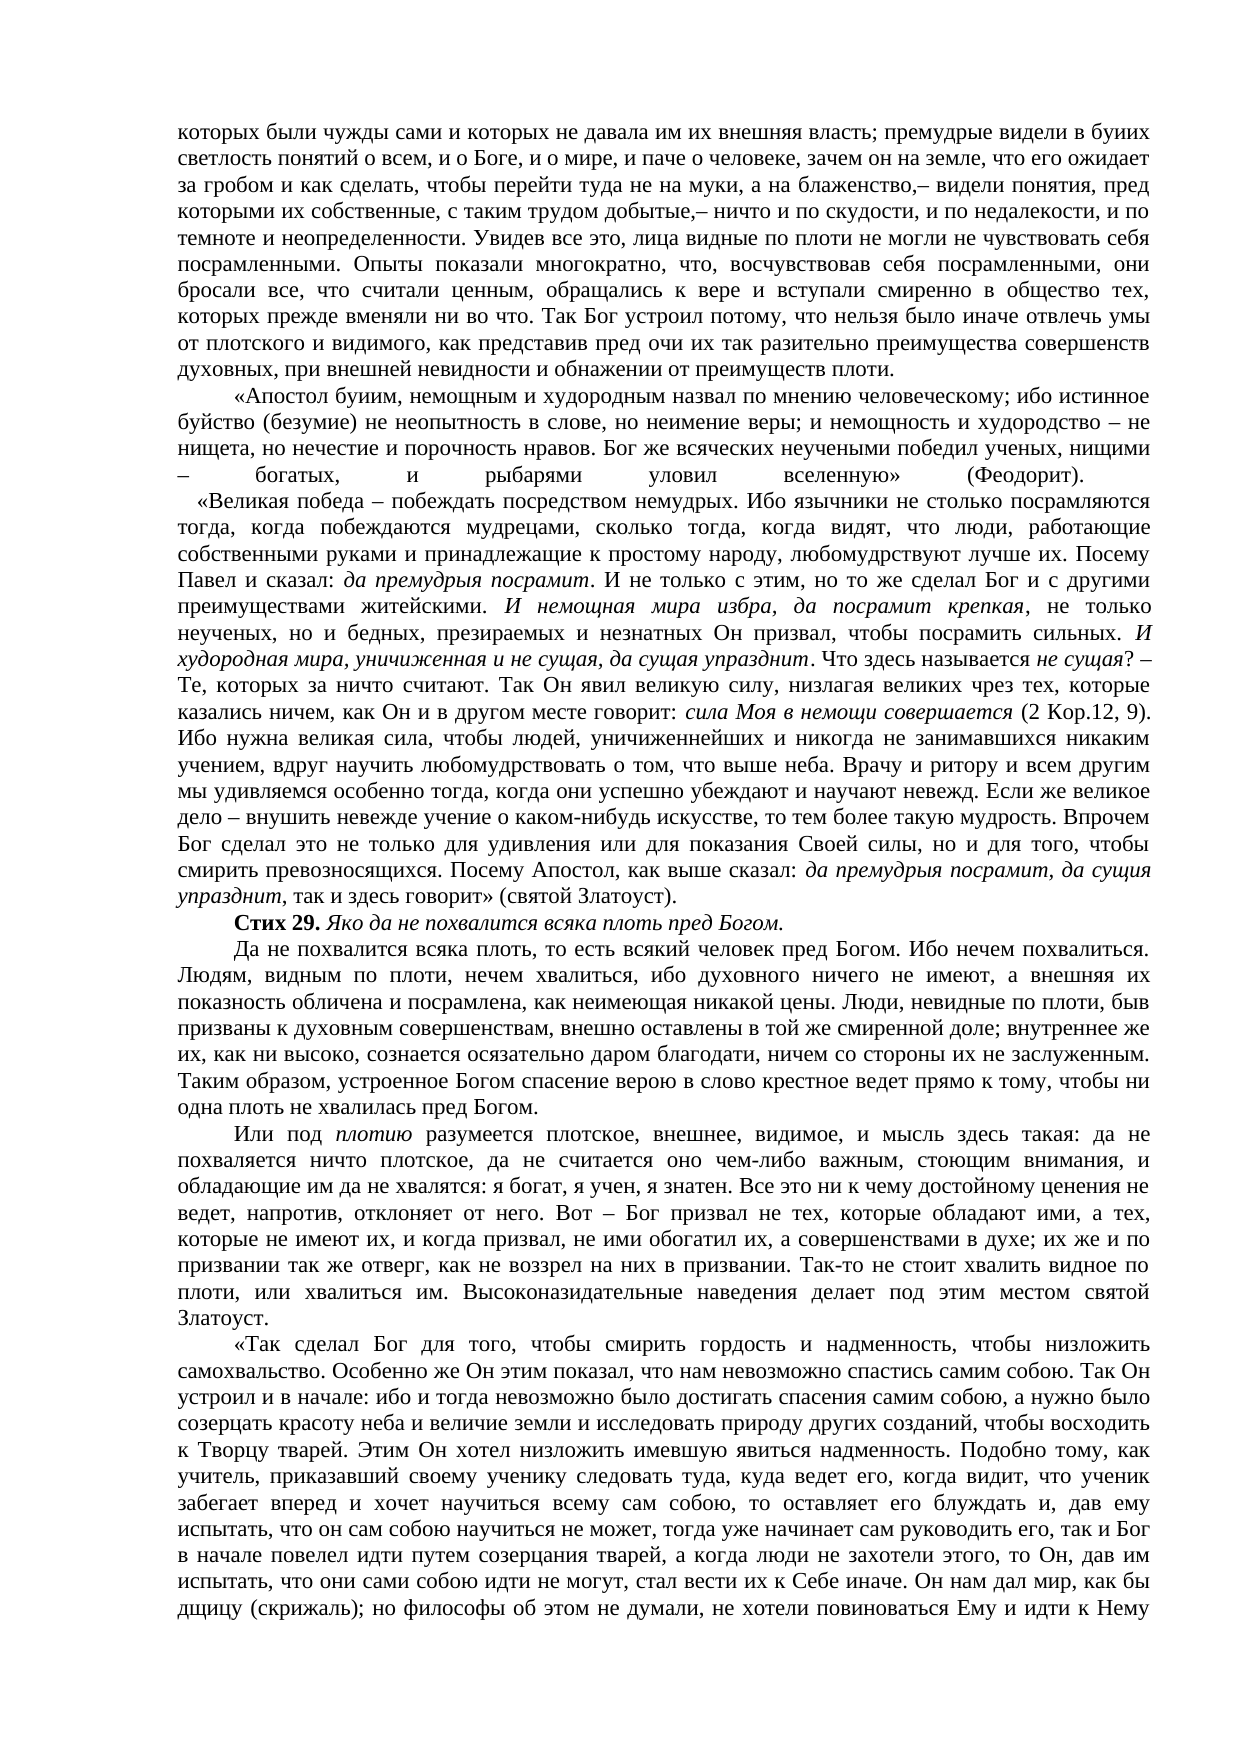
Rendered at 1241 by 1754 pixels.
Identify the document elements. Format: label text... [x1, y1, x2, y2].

text «Апостол буиим, немощным и худородным назвал по мнению человеческому; ибо истинное буйство (безумие) не неопытность в слове, но неимение веры; и немощность и худородство – не нищета, но нечестие и порочность нравов. Бог же всяческих неучеными победил ученых, нищими – богатых, и рыбарями уловил вселенную» (Феодорит). «Великая победа – побеждать посредством немудрых. Ибо язычники не столько посрамляются тогда, когда побеждаются мудрецами, сколько тогда, когда видят, что люди, работающие собственными руками и принадлежащие к простому народу, любомудрствуют лучше их. Посему Павел и сказал: да премудрыя посрамит. И не только с этим, но то же сделал Бог и с другими преимуществами житейскими. И немощная мира избра, да посрамит крепкая, не только неученых, но и бедных, презираемых и незнатных Он призвал, чтобы посрамить сильных. И худородная мира, уничиженная и не сущая, да сущая упразднит. Что здесь называется не сущая? – Те, которых за ничто считают. Так Он явил великую силу, низлагая великих чрез тех, которые казались ничем, как Он и в другом месте говорит: сила Моя в немощи совершается (2 Кор.12, 9). Ибо нужна великая сила, чтобы людей, уничиженнейших и никогда не занимавшихся никаким учением, вдруг научить любомудрствовать о том, что выше неба. Врачу и ритору и всем другим мы удивляемся особенно тогда, когда они успешно убеждают и научают невежд. Если же великое дело – внушить невежде учение о каком-нибудь искусстве, то тем более такую мудрость. Впрочем Бог сделал это не только для удивления или для показания Своей силы, но и для того, чтобы смирить превозносящихся. Посему Апостол, как выше сказал: да премудрыя посрамит, да сущия упразднит, так и здесь говорит» (святой Златоуст). [177, 382, 1152, 909]
text Стих 29. Яко да не похвалится всяка плоть пред Богом. [177, 909, 1152, 935]
text Да не похвалится всяка плоть, то есть всякий человек пред Богом. Ибо нечем похвалиться. Людям, видным по плоти, нечем хвалиться, ибо духовного ничего не имеют, а внешняя их показность обличена и посрамлена, как неимеющая никакой цены. Люди, невидные по плоти, быв призваны к духовным совершенствам, внешно оставлены в той же смиренной доле; внутреннее же их, как ни высоко, сознается осязательно даром благодати, ничем со стороны их не заслуженным. Таким образом, устроенное Богом спасение верою в слово крестное ведет прямо к тому, чтобы ни одна плоть не хвалилась пред Богом. [177, 935, 1152, 1119]
text Или под плотию разумеется плотское, внешнее, видимое, и мысль здесь такая: да не похваляется ничто плотское, да не считается оно чем-либо важным, стоющим внимания, и обладающие им да не хвалятся: я богат, я учен, я знатен. Все это ни к чему достойному ценения не ведет, напротив, отклоняет от него. Вот – Бог призвал не тех, которые обладают ими, а тех, которые не имеют их, и когда призвал, не ими обогатил их, а совершенствами в духе; их же и по призвании так же отверг, как не воззрел на них в призвании. Так-то не стоит хвалить видное по плоти, или хвалиться им. Высоконазидательные наведения делает под этим местом святой Златоуст. [177, 1119, 1152, 1330]
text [177, 118, 1152, 382]
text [177, 1330, 1152, 1620]
